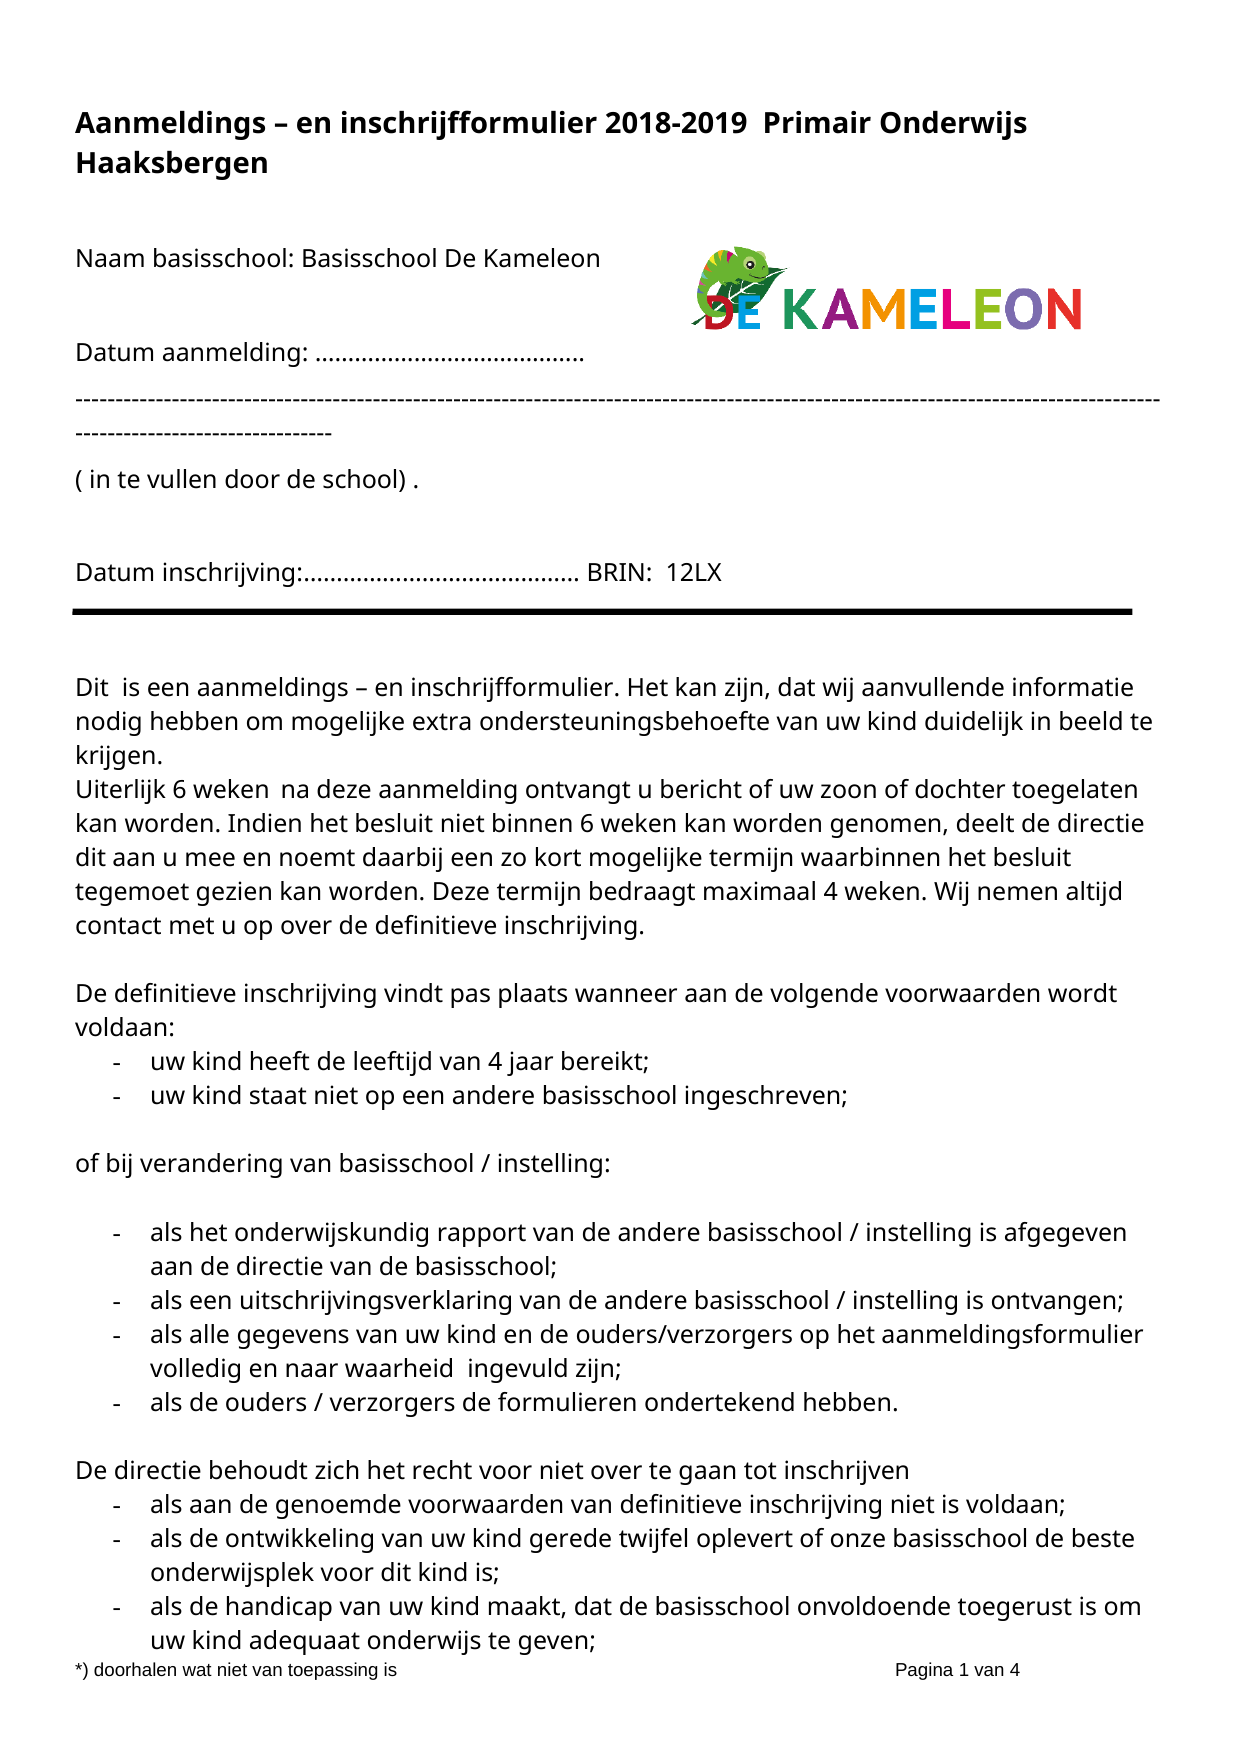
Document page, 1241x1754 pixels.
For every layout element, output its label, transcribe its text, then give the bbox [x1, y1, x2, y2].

list als de handicap van uw kind maakt, dat de basisschool onvoldoende toegerust is om uw kind adequaat onderwijs te geven; [112, 1589, 1165, 1657]
text Aanmeldings – en inschrijfformulier 2018-2019 Primair Onderwijs Haaksbergen [75, 103, 1165, 182]
text Naam basisschool: Basisschool De Kameleon [75, 241, 1165, 275]
list als aan de genoemde voorwaarden van definitieve inschrijving niet is voldaan; [112, 1487, 1165, 1521]
picture [668, 275, 1097, 334]
list als een uitschrijvingsverklaring van de andere basisschool / instelling is ontvangen; [112, 1282, 1165, 1316]
list uw kind staat niet op een andere basisschool ingeschreven; [112, 1078, 1165, 1112]
text De directie behoudt zich het recht voor niet over te gaan tot inschrijven [75, 1453, 1165, 1487]
list als de ontwikkeling van uw kind gerede twijfel oplevert of onze basisschool de beste onderwijsplek voor dit kind is; [112, 1521, 1165, 1589]
text ----------------------------------------------------------------------------------------------------------------------------------------------------------------------- [75, 381, 1165, 449]
text Datum inschrijving: …………………………………… BRIN: 12LX [75, 554, 1165, 588]
text Dit is een aanmeldings – en inschrijfformulier. Het kan zijn, dat wij aanvullende informatie nodig hebben om mogelijke extra ondersteuningsbehoefte van uw kind duidelijk in beeld te krijgen. [75, 669, 1165, 771]
list als het onderwijskundig rapport van de andere basisschool / instelling is afgegeven aan de directie van de basisschool; [112, 1214, 1165, 1282]
text Uiterlijk 6 weken na deze aanmelding ontvangt u bericht of uw zoon of dochter toegelaten kan worden. Indien het besluit niet binnen 6 weken kan worden genomen, deelt de directie dit aan u mee en noemt daarbij een zo kort mogelijke termijn waarbinnen het besluit tegemoet gezien kan worden. Deze termijn bedraagt maximaal 4 weken. Wij nemen altijd contact met u op over de definitieve inschrijving. [75, 771, 1165, 942]
text Datum aanmelding: ………………………………….. [75, 334, 1165, 368]
list uw kind heeft de leeftijd van 4 jaar bereikt; [112, 1044, 1165, 1078]
text of bij verandering van basisschool / instelling: [75, 1146, 1165, 1180]
text De definitieve inschrijving vindt pas plaats wanneer aan de volgende voorwaarden wordt voldaan: [75, 976, 1165, 1044]
list als de ouders / verzorgers de formulieren ondertekend hebben. [112, 1384, 1165, 1418]
text ( in te vullen door de school) . [75, 461, 1165, 495]
list als alle gegevens van uw kind en de ouders/verzorgers op het aanmeldingsformulier volledig en naar waarheid ingevuld zijn; [112, 1316, 1165, 1384]
